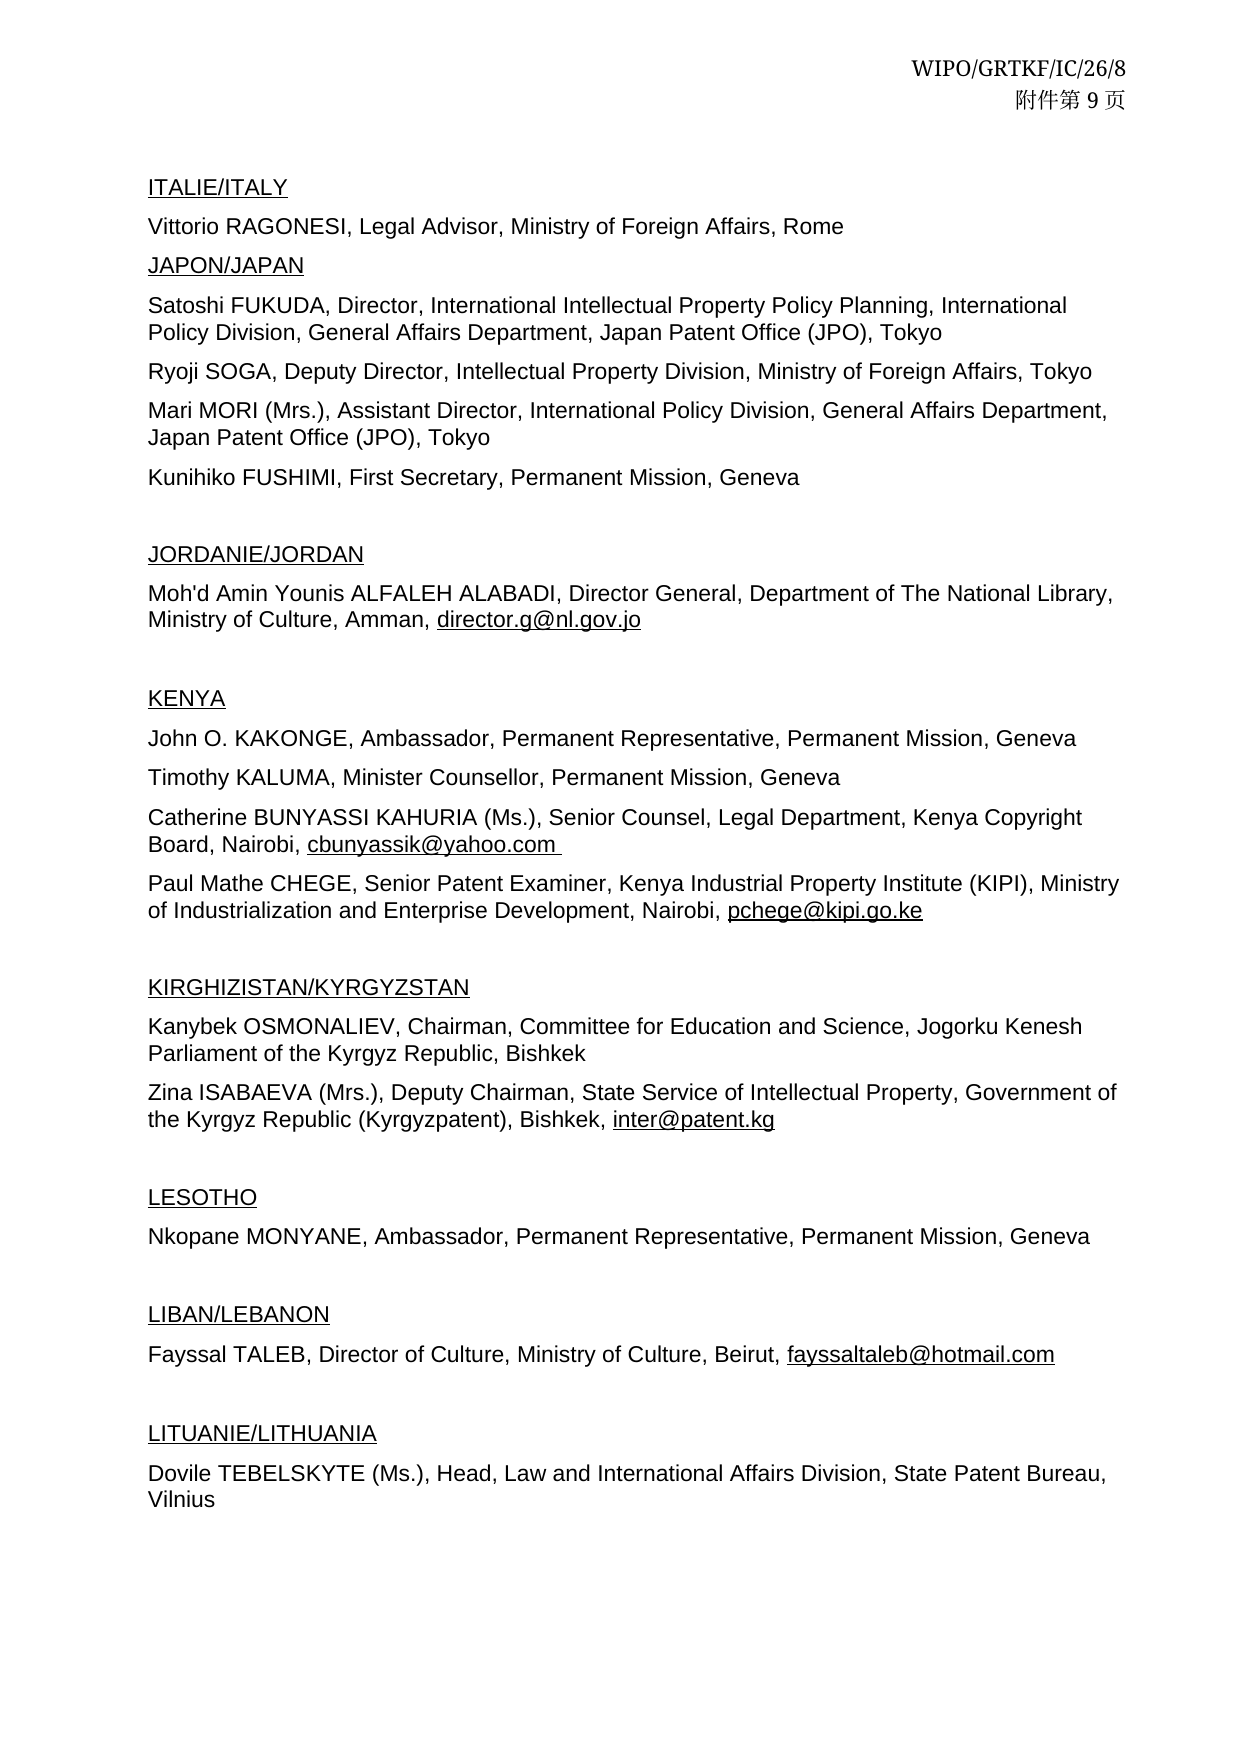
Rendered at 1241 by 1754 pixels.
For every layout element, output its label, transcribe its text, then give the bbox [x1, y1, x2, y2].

text Satoshi FUKUDA, Director, International Intellectual Property Policy Planning, International Policy Division, General Affairs Department, Japan Patent Office (JPO), Tokyo [148, 291, 1122, 346]
text JORDANIE/JORDAN [148, 541, 1122, 568]
text Kunihiko FUSHIMI, First Secretary, Permanent Mission, Geneva [148, 463, 1122, 490]
text LIBAN/LEBANON [148, 1301, 1122, 1328]
text Paul Mathe CHEGE, Senior Patent Examiner, Kenya Industrial Property Institute (KIPI), Ministry of Industrialization and Enterprise Development, Nairobi, pchege@kipi.go.ke [148, 870, 1122, 923]
text Fayssal TALEB, Director of Culture, Ministry of Culture, Beirut, fayssaltaleb@hotmail.com [148, 1341, 1122, 1368]
text LESOTHO [148, 1184, 1122, 1210]
text KENYA [148, 685, 1122, 712]
text Timothy KALUMA, Minister Counsellor, Permanent Mission, Geneva [148, 764, 1122, 791]
text Ryoji SOGA, Deputy Director, Intellectual Property Division, Ministry of Foreign Affairs, Tokyo [148, 358, 1122, 384]
text KIRGHIZISTAN/KYRGYZSTAN [148, 974, 1122, 1001]
text Mari MORI (Mrs.), Assistant Director, International Policy Division, General Affairs Department, Japan Patent Office (JPO), Tokyo [148, 397, 1122, 451]
text Vittorio RAGONESI, Legal Advisor, Ministry of Foreign Affairs, Rome [148, 213, 1122, 239]
text John O. KAKONGE, Ambassador, Permanent Representative, Permanent Mission, Geneva [148, 724, 1122, 752]
text Moh'd Amin Younis ALFALEH ALABADI, Director General, Department of The National Library, Ministry of Culture, Amman, director.g@nl.gov.jo [148, 580, 1122, 633]
text LITUANIE/LITHUANIA [148, 1420, 1122, 1447]
text JAPON/JAPAN [148, 252, 1122, 279]
text Catherine BUNYASSI KAHURIA (Ms.), Senior Counsel, Legal Department, Kenya Copyright Board, Nairobi, cbunyassik@yahoo.com [148, 804, 1122, 858]
text ITALIE/ITALY [148, 174, 1122, 200]
text Zina ISABAEVA (Mrs.), Deputy Chairman, State Service of Intellectual Property, Government of the Kyrgyz Republic (Kyrgyzpatent), Bishkek, inter@patent.kg [148, 1078, 1122, 1133]
text Dovile TEBELSKYTE (Ms.), Head, Law and International Affairs Division, State Patent Bureau, Vilnius [148, 1459, 1122, 1512]
text Nkopane MONYANE, Ambassador, Permanent Representative, Permanent Mission, Geneva [148, 1223, 1122, 1249]
text Kanybek OSMONALIEV, Chairman, Committee for Education and Science, Jogorku Kenesh Parliament of the Kyrgyz Republic, Bishkek [148, 1013, 1122, 1066]
